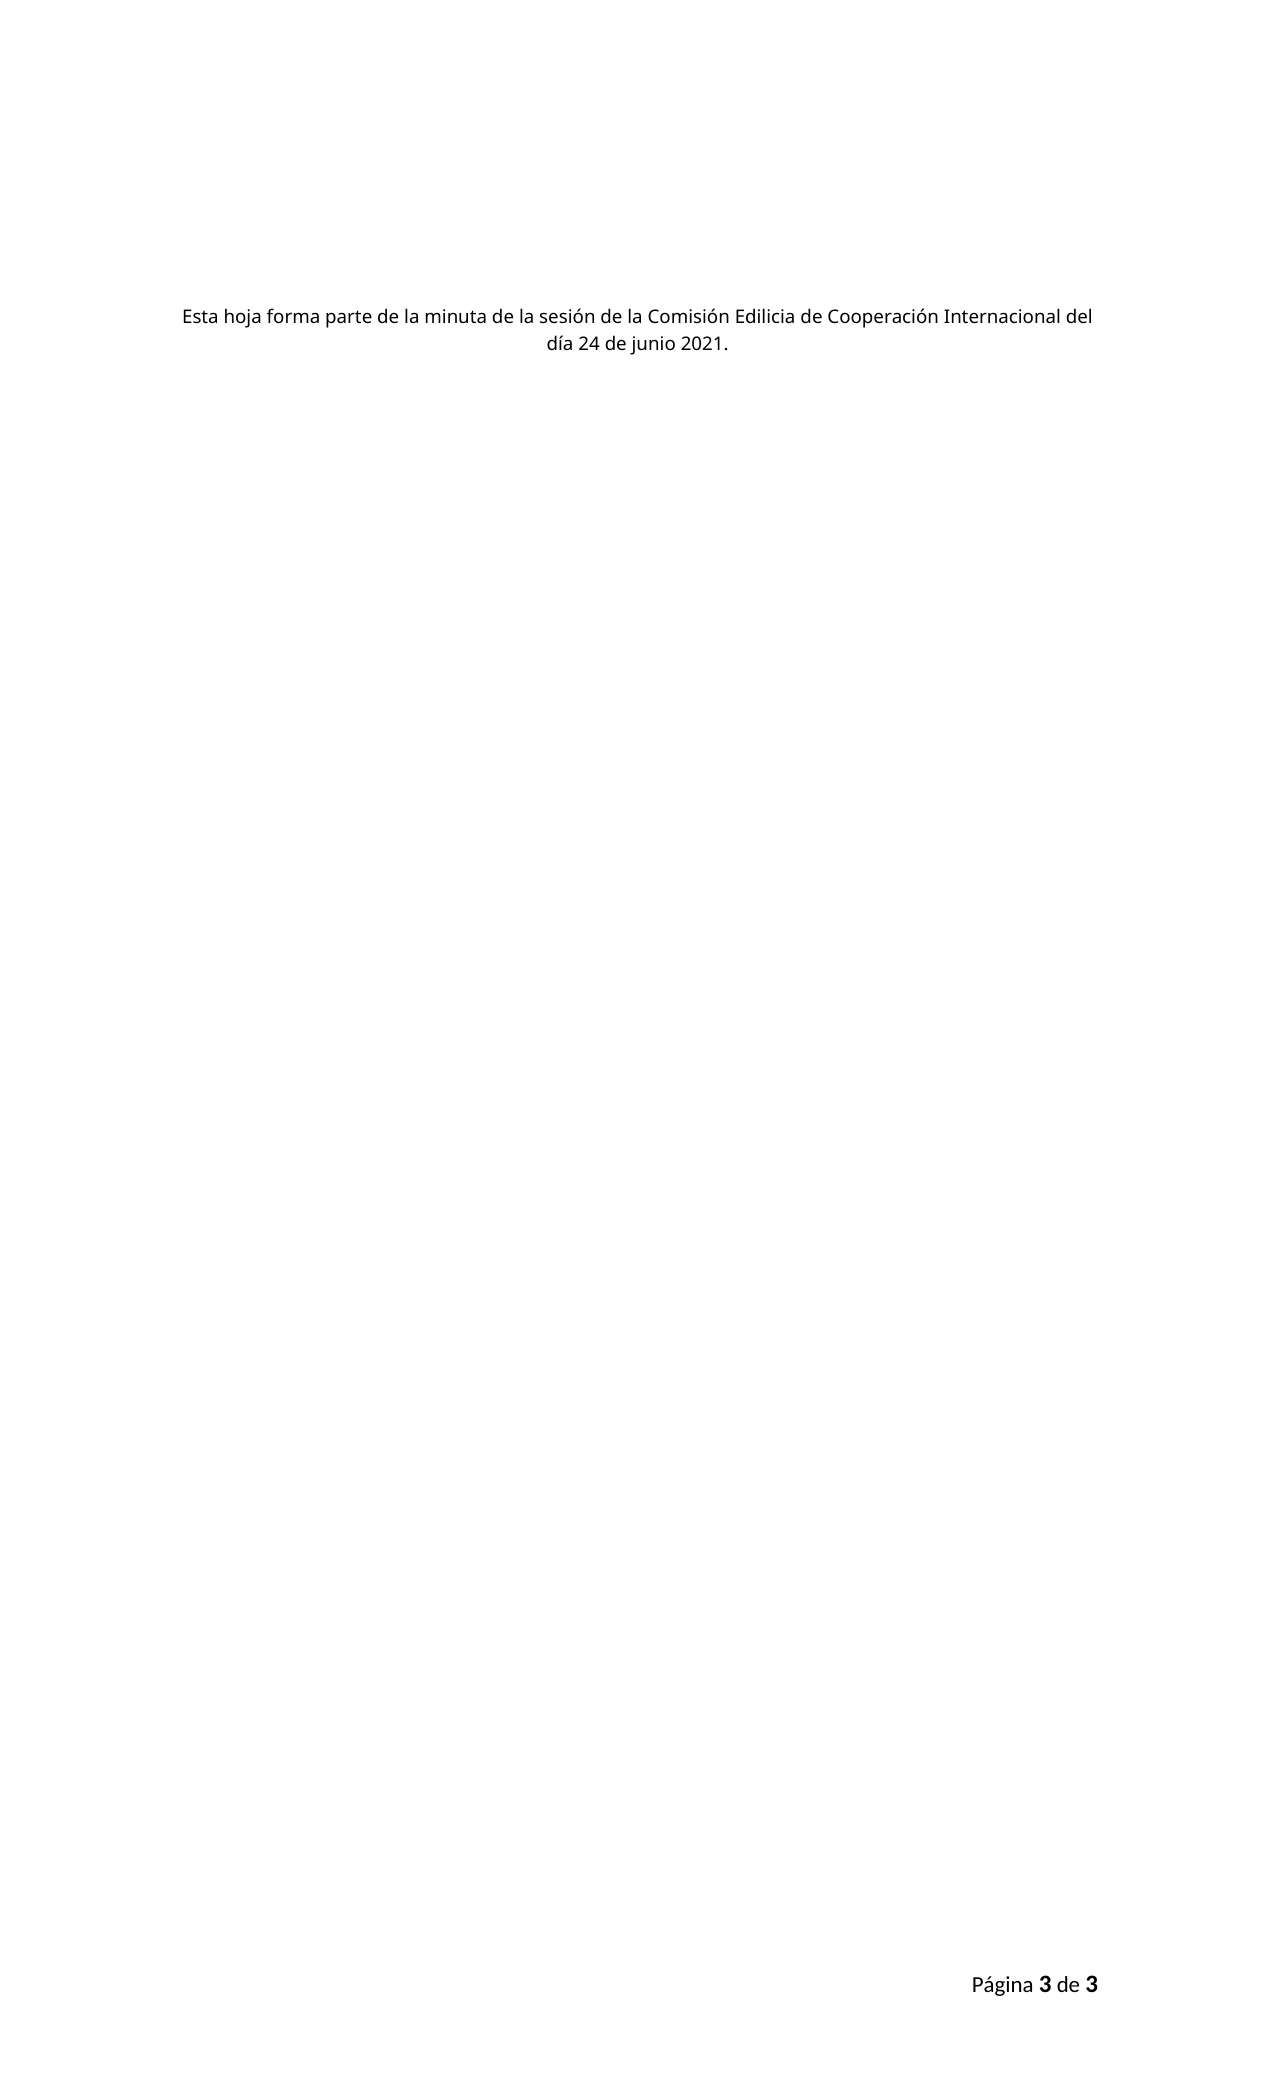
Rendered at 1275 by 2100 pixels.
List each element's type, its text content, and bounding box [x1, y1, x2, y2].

text Esta hoja forma parte de la minuta de la sesión de la Comisión Edilicia de Cooperación Internacional del día 24 de junio 2021. [177, 303, 1098, 356]
